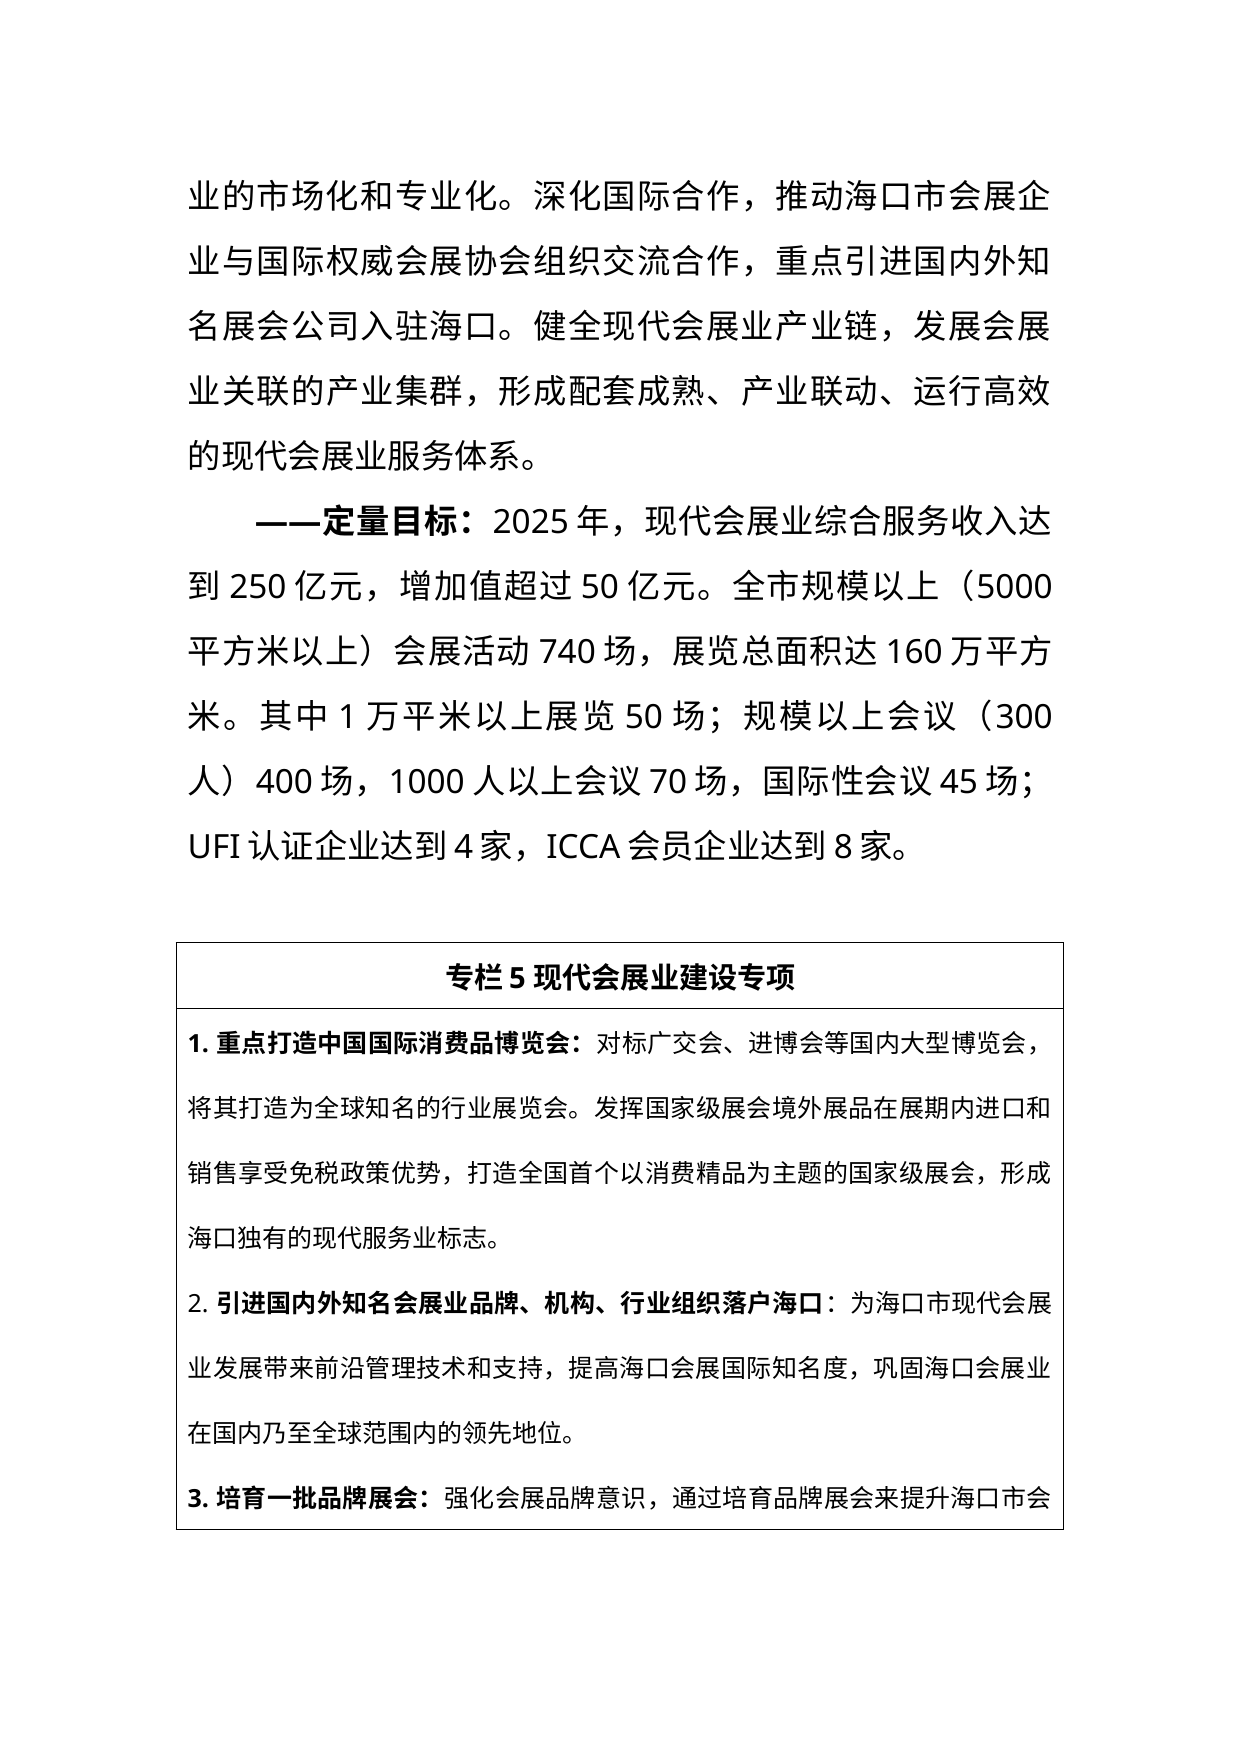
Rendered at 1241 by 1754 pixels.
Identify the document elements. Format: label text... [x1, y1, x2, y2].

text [187, 162, 1053, 487]
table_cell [177, 1009, 1063, 1529]
table_header 专栏5 现代会展业建设专项 [177, 943, 1063, 1008]
text ——定量目标：2025年，现代会展业综合服务收入达到250亿元，增加值超过50亿元。全市规模以上（5000平方米以上）会展活动740场，展览总面积达160万平方米。其中1万平米以上展览50场；规模以上会议（300人）400场，1000人以上会议70场，国际性会议45场；UFI认证企业达到4家，ICCA会员企业达到8家。 [187, 487, 1053, 877]
